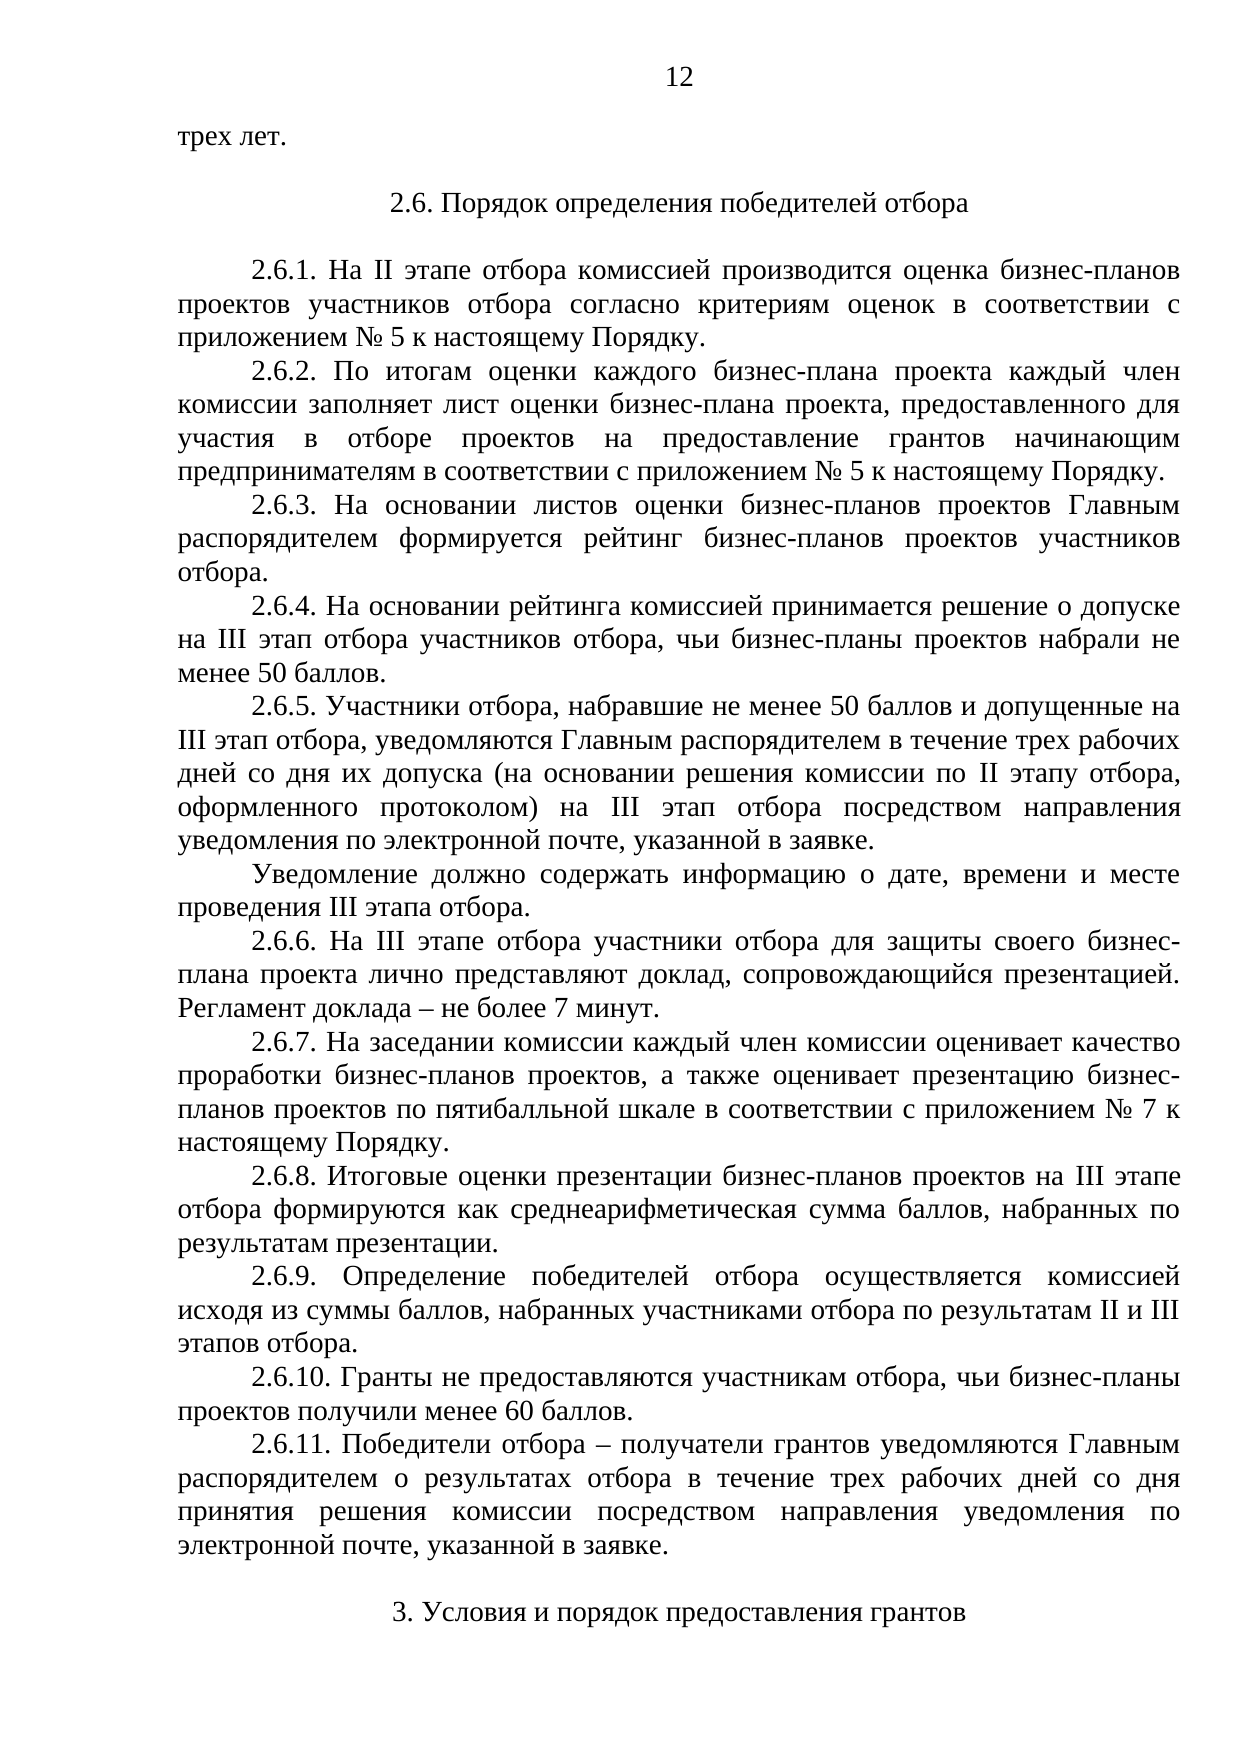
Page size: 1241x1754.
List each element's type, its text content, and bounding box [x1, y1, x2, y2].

text 2.6.11. Победители отбора – получатели грантов уведомляются Главным распорядителем о результатах отбора в течение трех рабочих дней со дня принятия решения комиссии посредством направления уведомления по электронной почте, указанной в заявке. [177, 1426, 1181, 1560]
text 2.6.3. На основании листов оценки бизнес-планов проектов Главным распорядителем формируется рейтинг бизнес-планов проектов участников отбора. [177, 487, 1181, 588]
text 2.6. Порядок определения победителей отбора [177, 185, 1181, 219]
text 2.6.10. Гранты не предоставляются участникам отбора, чьи бизнес-планы проектов получили менее 60 баллов. [177, 1359, 1181, 1426]
text 2.6.2. По итогам оценки каждого бизнес-плана проекта каждый член комиссии заполняет лист оценки бизнес-плана проекта, предоставленного для участия в отборе проектов на предоставление грантов начинающим предпринимателям в соответствии с приложением № 5 к настоящему Порядку. [177, 353, 1181, 487]
text 2.6.6. На III этапе отбора участники отбора для защиты своего бизнес-плана проекта лично представляют доклад, сопровождающийся презентацией. Регламент доклада – не более 7 минут. [177, 923, 1181, 1024]
text 2.6.7. На заседании комиссии каждый член комиссии оценивает качество проработки бизнес-планов проектов, а также оценивает презентацию бизнес-планов проектов по пятибалльной шкале в соответствии с приложением № 7 к настоящему Порядку. [177, 1024, 1181, 1158]
text 3. Условия и порядок предоставления грантов [177, 1594, 1181, 1627]
text 2.6.4. На основании рейтинга комиссией принимается решение о допуске на III этап отбора участников отбора, чьи бизнес-планы проектов набрали не менее 50 баллов. [177, 588, 1181, 688]
text 2.6.1. На II этапе отбора комиссией производится оценка бизнес-планов проектов участников отбора согласно критериям оценок в соответствии с приложением № 5 к настоящему Порядку. [177, 252, 1181, 353]
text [177, 118, 1181, 152]
text 2.6.8. Итоговые оценки презентации бизнес-планов проектов на III этапе отбора формируются как среднеарифметическая сумма баллов, набранных по результатам презентации. [177, 1158, 1181, 1258]
text 2.6.5. Участники отбора, набравшие не менее 50 баллов и допущенные на III этап отбора, уведомляются Главным распорядителем в течение трех рабочих дней со дня их допуска (на основании решения комиссии по II этапу отбора, оформленного протоколом) на III этап отбора посредством направления уведомления по электронной почте, указанной в заявке. [177, 688, 1181, 856]
text Уведомление должно содержать информацию о дате, времени и месте проведения III этапа отбора. [177, 856, 1181, 923]
text 2.6.9. Определение победителей отбора осуществляется комиссией исходя из суммы баллов, набранных участниками отбора по результатам II и III этапов отбора. [177, 1258, 1181, 1359]
